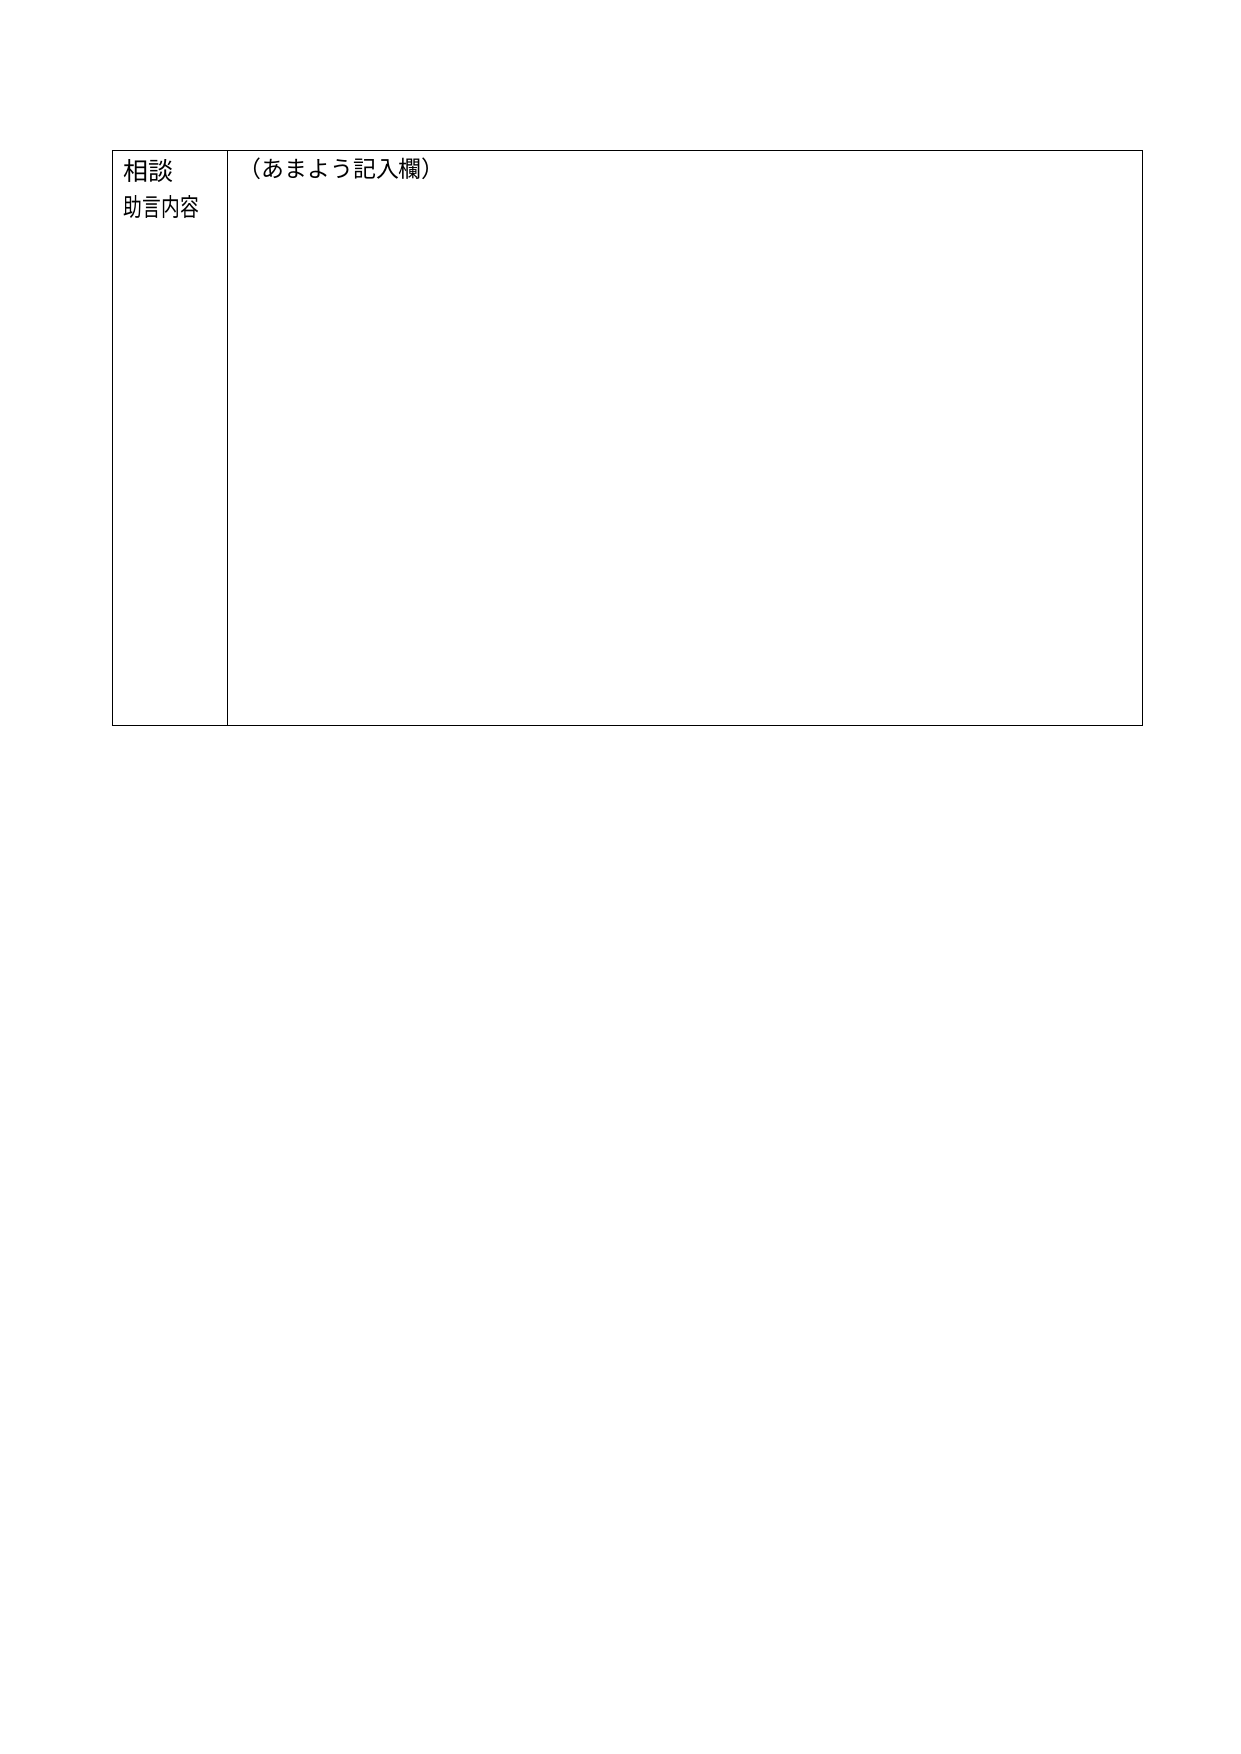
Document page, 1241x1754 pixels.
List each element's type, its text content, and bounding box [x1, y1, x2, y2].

table_cell （あまよう記入欄） [228, 151, 1142, 725]
table_cell 相談 助言内容 [113, 151, 227, 725]
